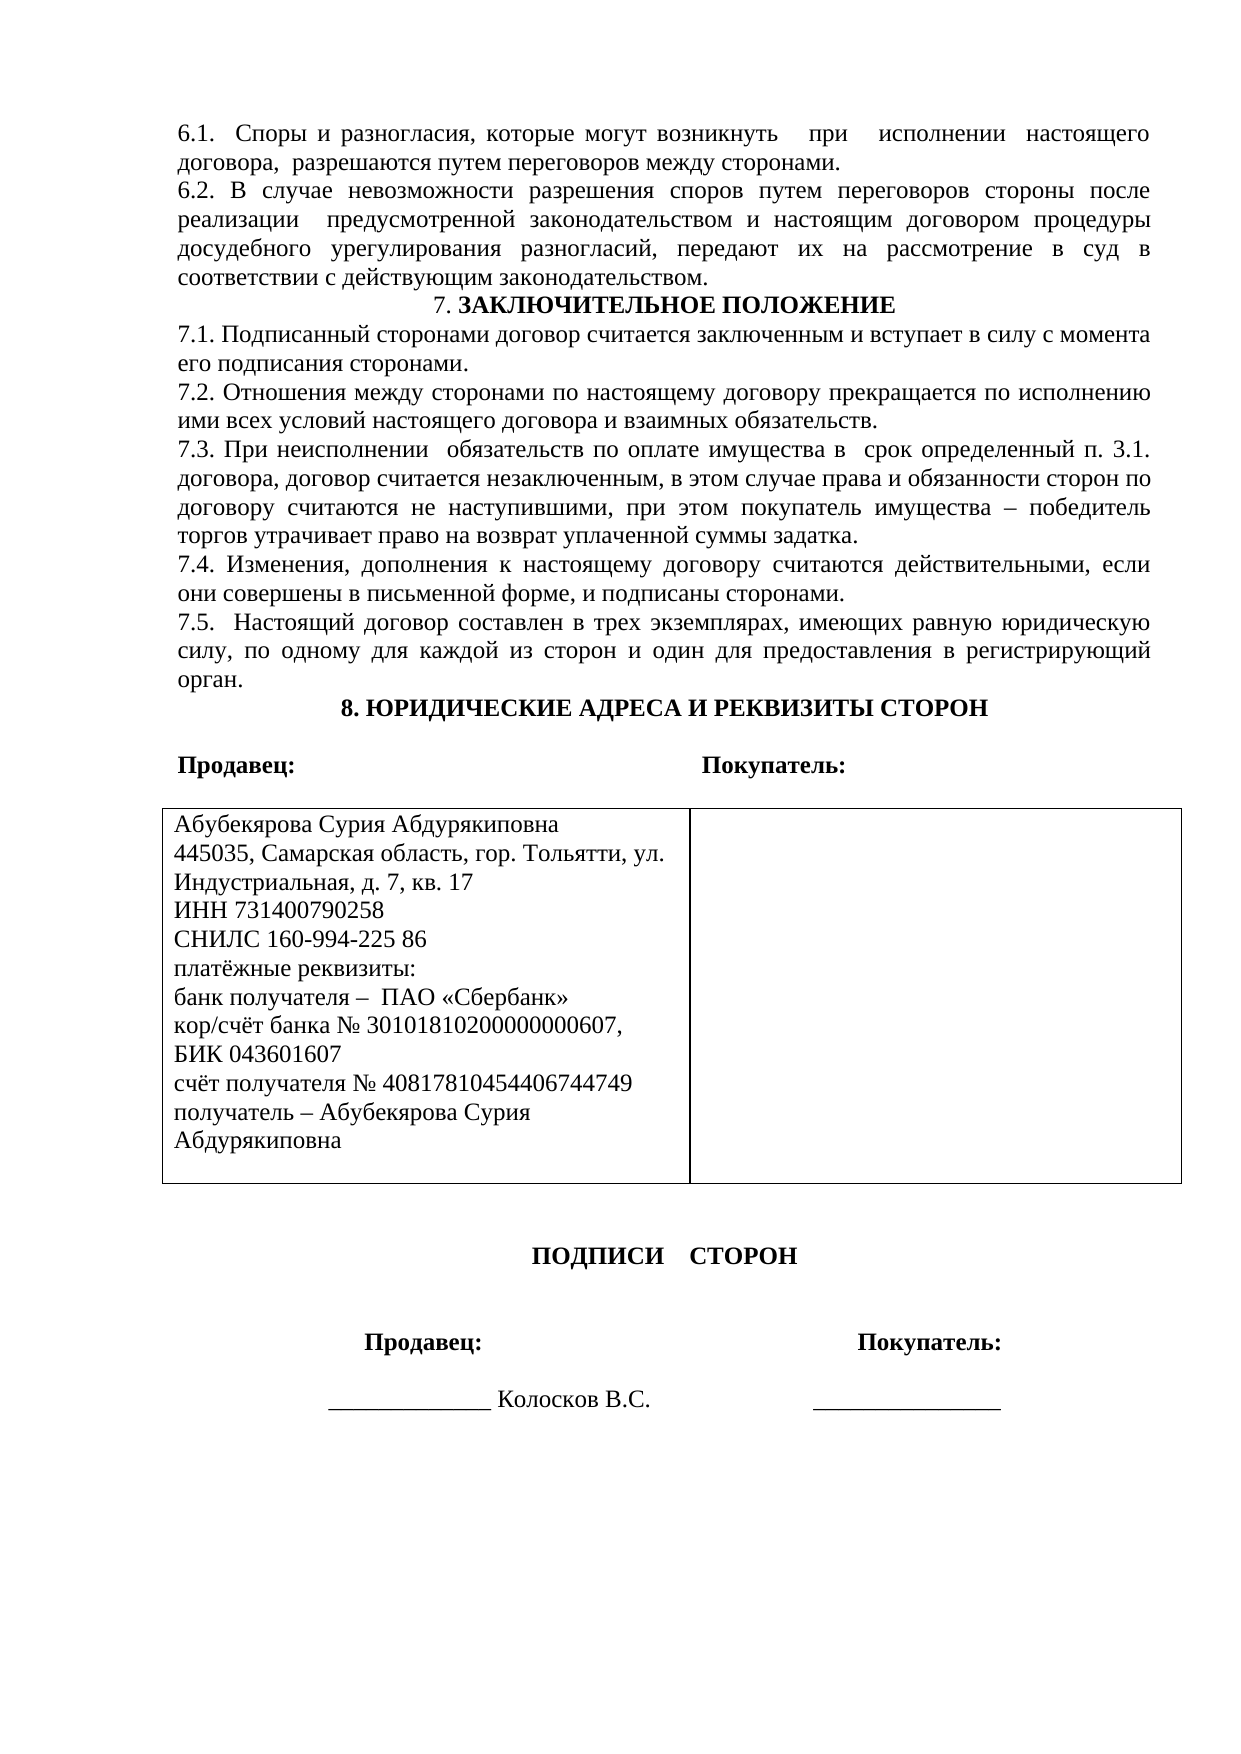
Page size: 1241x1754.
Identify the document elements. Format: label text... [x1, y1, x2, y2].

text 6.1. Споры и разногласия, которые могут возникнуть при исполнении настоящего договора, разрешаются путем переговоров между сторонами. [177, 118, 1152, 176]
table_header [691, 809, 1181, 1183]
text 7.5. Настоящий договор составлен в трех экземплярах, имеющих равную юридическую силу, по одному для каждой из сторон и один для предоставления в регистрирующий орган. [177, 607, 1152, 693]
text 8. ЮРИДИЧЕСКИЕ АДРЕСА И РЕКВИЗИТЫ СТОРОН [177, 693, 1152, 722]
text Продавец: Покупатель: [215, 1327, 1152, 1356]
text _____________ Колосков В.С. _______________ [177, 1384, 1152, 1413]
text Продавец: Покупатель: [177, 751, 1152, 779]
text ПОДПИСИ СТОРОН [177, 1241, 1152, 1269]
text 7. ЗАКЛЮЧИТЕЛЬНОЕ ПОЛОЖЕНИЕ [177, 291, 1152, 319]
text 7.4. Изменения, дополнения к настоящему договору считаются действительными, если они совершены в письменной форме, и подписаны сторонами. [177, 549, 1152, 607]
text 7.3. При неисполнении обязательств по оплате имущества в срок определенный п. 3.1. договора, договор считается незаключенным, в этом случае права и обязанности сторон по договору считаются не наступившими, при этом покупатель имущества – победитель торгов утрачивает право на возврат уплаченной суммы задатка. [177, 434, 1152, 549]
text 6.2. В случае невозможности разрешения споров путем переговоров стороны после реализации предусмотренной законодательством и настоящим договором процедуры досудебного урегулирования разногласий, передают их на рассмотрение в суд в соответствии с действующим законодательством. [177, 176, 1152, 291]
text 7.2. Отношения между сторонами по настоящему договору прекращается по исполнению ими всех условий настоящего договора и взаимных обязательств. [177, 377, 1152, 434]
table_header Абубекярова Сурия Абдурякиповна 445035, Самарская область, гор. Тольятти, ул. Индустриальная, д. 7, кв. 17 ИНН 731400790258 СНИЛС 160-994-225 86 платёжные реквизиты: банк получателя – ПАО «Сбербанк» кор/счёт банка № 30101810200000000607, БИК 043601607 счёт получателя № 40817810454406744749 получатель – Абубекярова Сурия Абдурякиповна [163, 809, 689, 1183]
text 7.1. Подписанный сторонами договор считается заключенным и вступает в силу с момента его подписания сторонами. [177, 319, 1152, 377]
